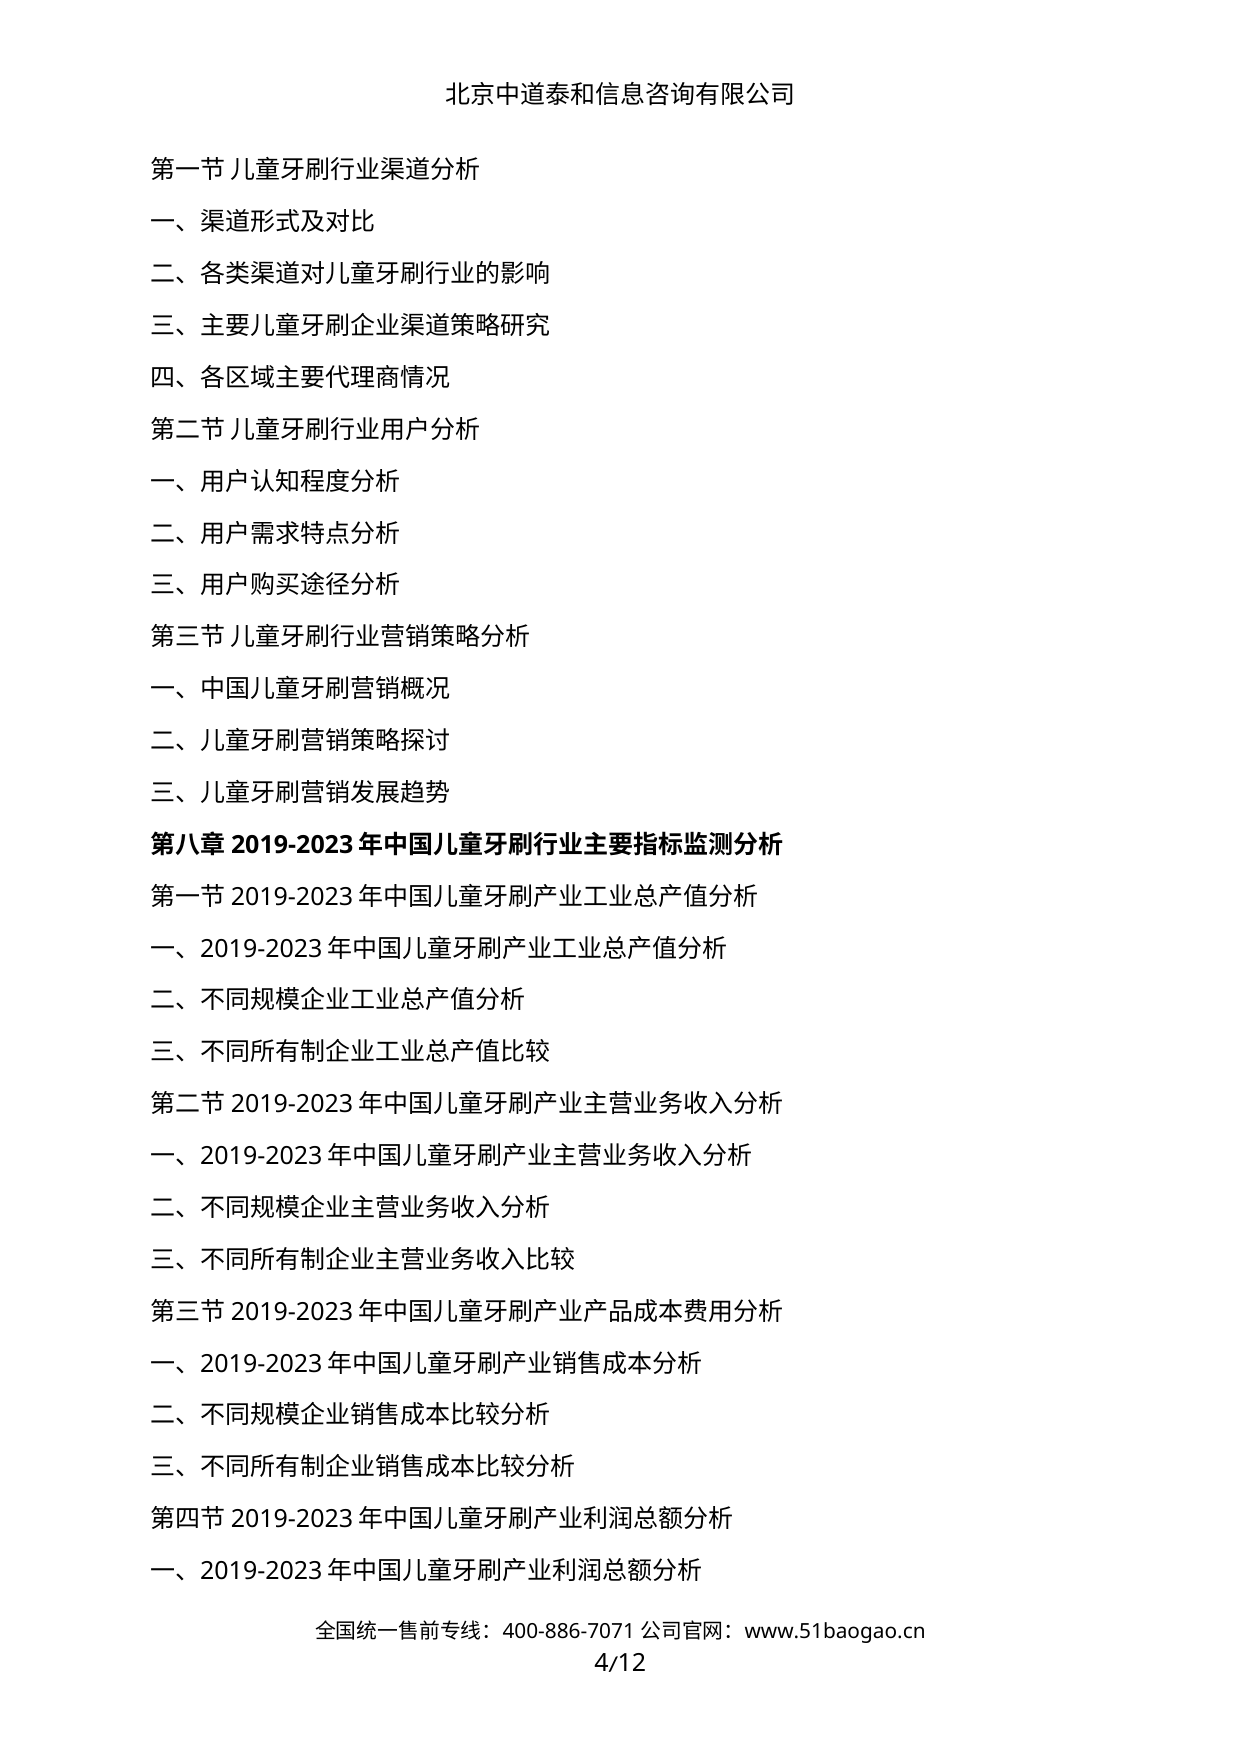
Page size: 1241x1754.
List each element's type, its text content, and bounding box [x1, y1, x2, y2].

text 一、渠道形式及对比 [150, 202, 1090, 238]
text 第三节 儿童牙刷行业营销策略分析 [150, 617, 1090, 653]
text 第一节 儿童牙刷行业渠道分析 [150, 150, 1090, 186]
text 一、2019-2023年中国儿童牙刷产业主营业务收入分析 [150, 1136, 1090, 1172]
text 二、各类渠道对儿童牙刷行业的影响 [150, 254, 1090, 290]
text 四、各区域主要代理商情况 [150, 357, 1090, 394]
text 一、2019-2023年中国儿童牙刷产业利润总额分析 [150, 1551, 1090, 1587]
text 三、儿童牙刷营销发展趋势 [150, 772, 1090, 809]
text 第二节 2019-2023年中国儿童牙刷产业主营业务收入分析 [150, 1084, 1090, 1120]
text 三、不同所有制企业销售成本比较分析 [150, 1447, 1090, 1483]
text 第三节 2019-2023年中国儿童牙刷产业产品成本费用分析 [150, 1291, 1090, 1327]
text 一、用户认知程度分析 [150, 461, 1090, 497]
text 第四节 2019-2023年中国儿童牙刷产业利润总额分析 [150, 1499, 1090, 1535]
text 二、用户需求特点分析 [150, 513, 1090, 549]
text 二、儿童牙刷营销策略探讨 [150, 721, 1090, 757]
text 二、不同规模企业工业总产值分析 [150, 980, 1090, 1016]
text 三、主要儿童牙刷企业渠道策略研究 [150, 306, 1090, 342]
text 二、不同规模企业销售成本比较分析 [150, 1395, 1090, 1431]
text 三、不同所有制企业主营业务收入比较 [150, 1239, 1090, 1276]
text 一、2019-2023年中国儿童牙刷产业工业总产值分析 [150, 928, 1090, 964]
text 三、不同所有制企业工业总产值比较 [150, 1032, 1090, 1068]
text 一、2019-2023年中国儿童牙刷产业销售成本分析 [150, 1343, 1090, 1379]
text 三、用户购买途径分析 [150, 565, 1090, 601]
text 第一节 2019-2023年中国儿童牙刷产业工业总产值分析 [150, 876, 1090, 912]
text 二、不同规模企业主营业务收入分析 [150, 1187, 1090, 1224]
text 第二节 儿童牙刷行业用户分析 [150, 409, 1090, 446]
text 第八章 2019-2023年中国儿童牙刷行业主要指标监测分析 [150, 824, 1090, 861]
text 一、中国儿童牙刷营销概况 [150, 669, 1090, 705]
